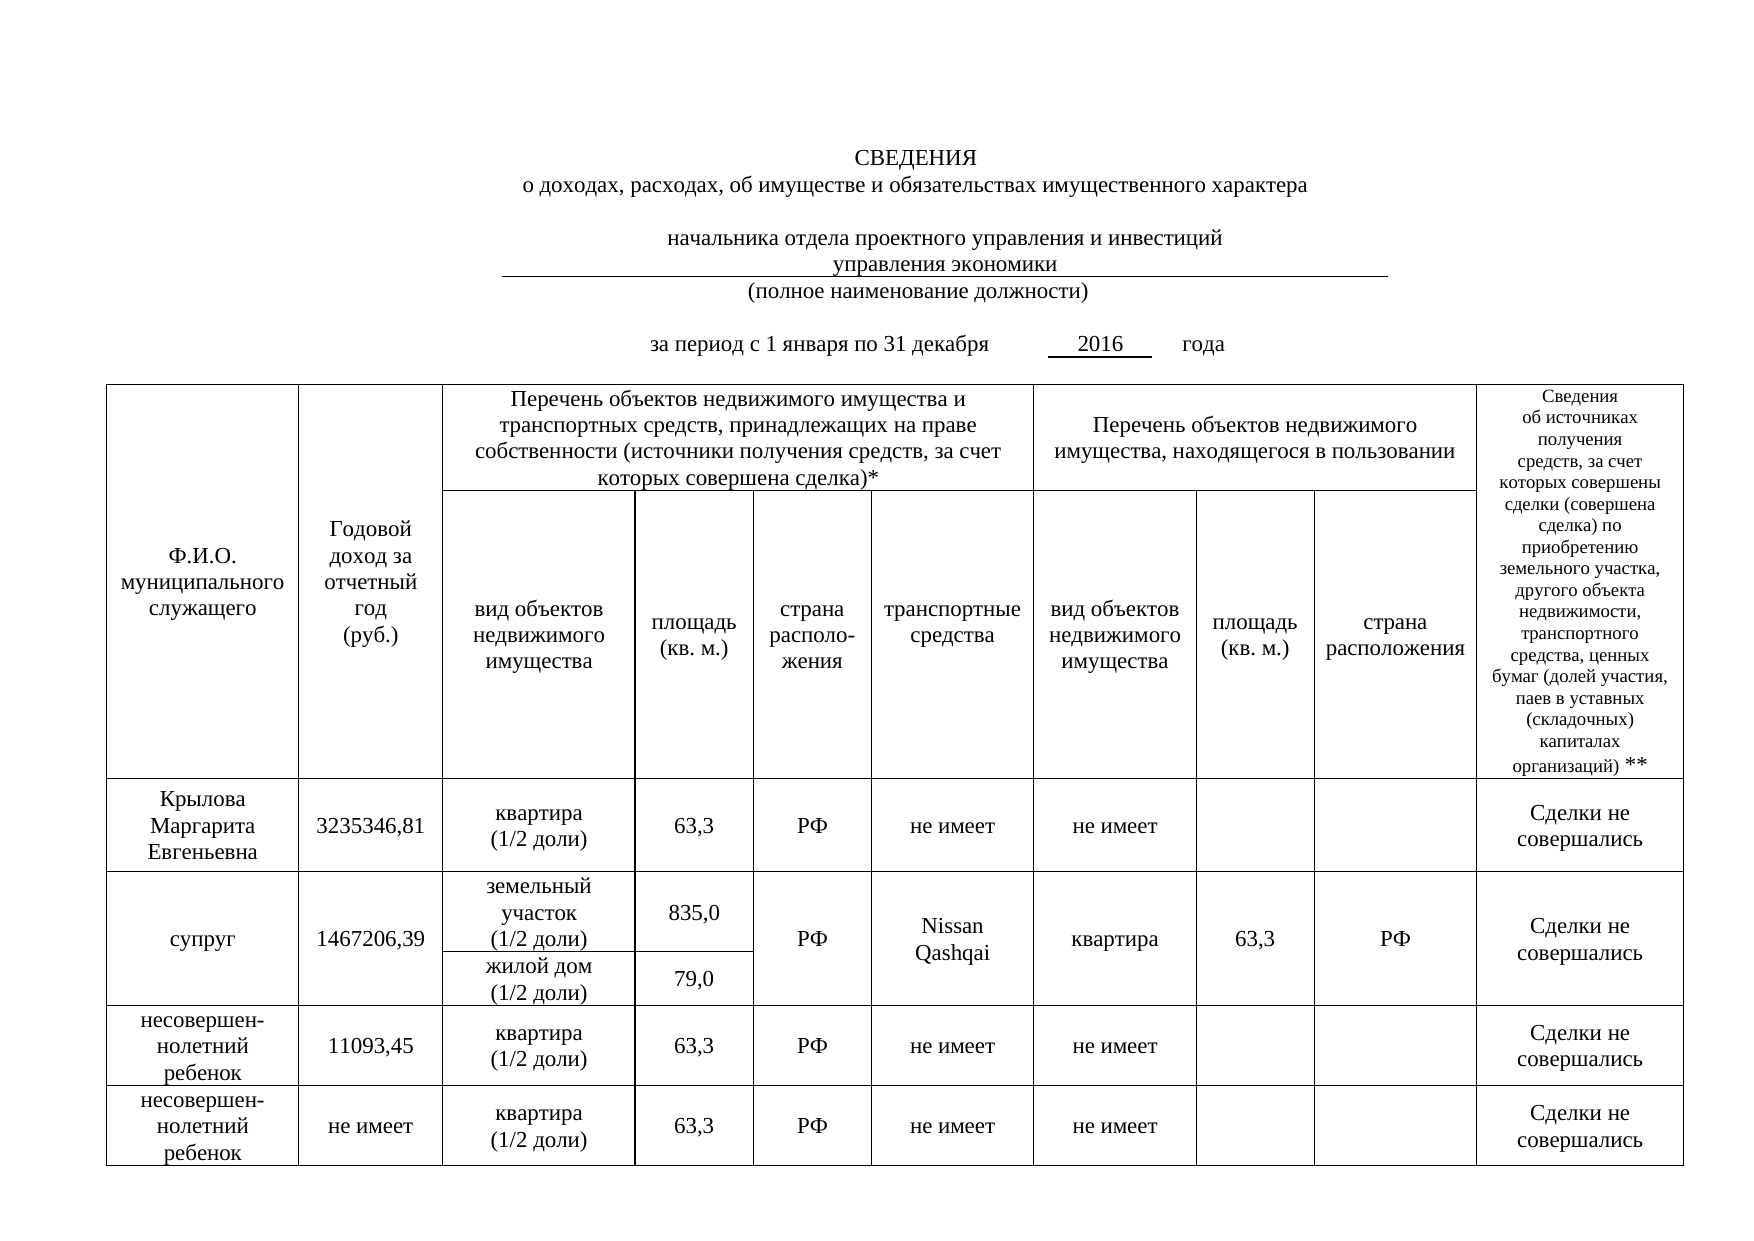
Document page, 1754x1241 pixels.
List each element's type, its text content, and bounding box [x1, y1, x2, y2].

table_cell РФ [754, 779, 871, 871]
table_header за период с 1 января по 31 декабря [591, 330, 1048, 356]
table_cell не имеет [299, 1086, 442, 1165]
table_cell 63,3 [1197, 872, 1314, 1005]
table_header года [1152, 330, 1255, 356]
table_cell [1315, 779, 1476, 871]
table_cell не имеет [1034, 779, 1196, 871]
table_header Ф.И.О. муниципального служащего [107, 385, 298, 778]
table_cell квартира [1034, 872, 1196, 1005]
table_header Годовой доход за отчетный год (руб.) [299, 385, 442, 778]
table_cell Сделки не совершались [1477, 1006, 1683, 1085]
table_cell несовершен-нолетний ребенок [107, 1086, 298, 1165]
table_cell квартира (1/2 доли) [443, 1086, 634, 1165]
table_cell несовершен-нолетний ребенок [107, 1006, 298, 1085]
table_header Сведения об источниках получения средств, за счет которых совершены сделки (совершена сделка) по приобретению земельного участка, другого объекта недвижимости, транспортного средства, ценных бумаг (долей участия, паев в уставных (складочных) капиталах организаций) ** [1477, 385, 1683, 778]
table_cell не имеет [1034, 1086, 1196, 1165]
table_cell не имеет [872, 1086, 1033, 1165]
table_cell Nissan Qashqai [872, 872, 1033, 1005]
table_cell Сделки не совершались [1477, 779, 1683, 871]
text о доходах, расходах, об имуществе и обязательствах имущественного характера [118, 171, 1713, 197]
table_cell 1467206,39 [299, 872, 442, 1005]
table_cell не имеет [872, 1006, 1033, 1085]
table_cell вид объектов недвижимого имущества [1034, 491, 1196, 778]
table_cell [1197, 779, 1314, 871]
text Сведения [118, 144, 1713, 171]
table_cell [1315, 1086, 1476, 1165]
table_cell Крылова Маргарита Евгеньевна [107, 779, 298, 871]
table_cell РФ [754, 1006, 871, 1085]
table_cell площадь (кв. м.) [1197, 491, 1314, 778]
table_cell площадь (кв. м.) [636, 491, 753, 778]
table_cell вид объектов недвижимого имущества [443, 491, 634, 778]
table_cell жилой дом (1/2 доли) [443, 952, 634, 1005]
table_cell [1197, 1006, 1314, 1085]
table_cell квартира (1/2 доли) [443, 779, 634, 871]
table_cell Сделки не совершались [1477, 1086, 1683, 1165]
table_cell управления экономики [502, 250, 1388, 276]
table_cell 11093,45 [299, 1006, 442, 1085]
table_cell квартира (1/2 доли) [443, 1006, 634, 1085]
table_cell [1315, 1006, 1476, 1085]
text (полное наименование должности) [118, 277, 1713, 304]
table_cell РФ [754, 872, 871, 1005]
table_header Перечень объектов недвижимого имущества и транспортных средств, принадлежащих на праве собственности (источники получения средств, за счет которых совершена сделка)* [443, 385, 1033, 490]
table_cell земельный участок (1/2 доли) [443, 872, 634, 951]
table_cell РФ [754, 1086, 871, 1165]
table_cell [1197, 1086, 1314, 1165]
table_cell 63,3 [636, 1006, 753, 1085]
table_cell 63,3 [636, 1086, 753, 1165]
table_header Перечень объектов недвижимого имущества, находящегося в пользовании [1034, 385, 1476, 490]
table_header начальника отдела проектного управления и инвестиций [502, 224, 1388, 250]
table_cell 835,0 [636, 872, 753, 951]
table_cell супруг [107, 872, 298, 1005]
table_cell транспортные средства [872, 491, 1033, 778]
table_cell не имеет [872, 779, 1033, 871]
table_cell не имеет [1034, 1006, 1196, 1085]
table_cell страна расположения [1315, 491, 1476, 778]
table_header 2016 [1048, 330, 1152, 356]
table_cell страна располо-жения [754, 491, 871, 778]
table_cell Сделки не совершались [1477, 872, 1683, 1005]
table_cell 3235346,81 [299, 779, 442, 871]
table_cell РФ [1315, 872, 1476, 1005]
table_cell 79,0 [636, 952, 753, 1005]
table_cell 63,3 [636, 779, 753, 871]
